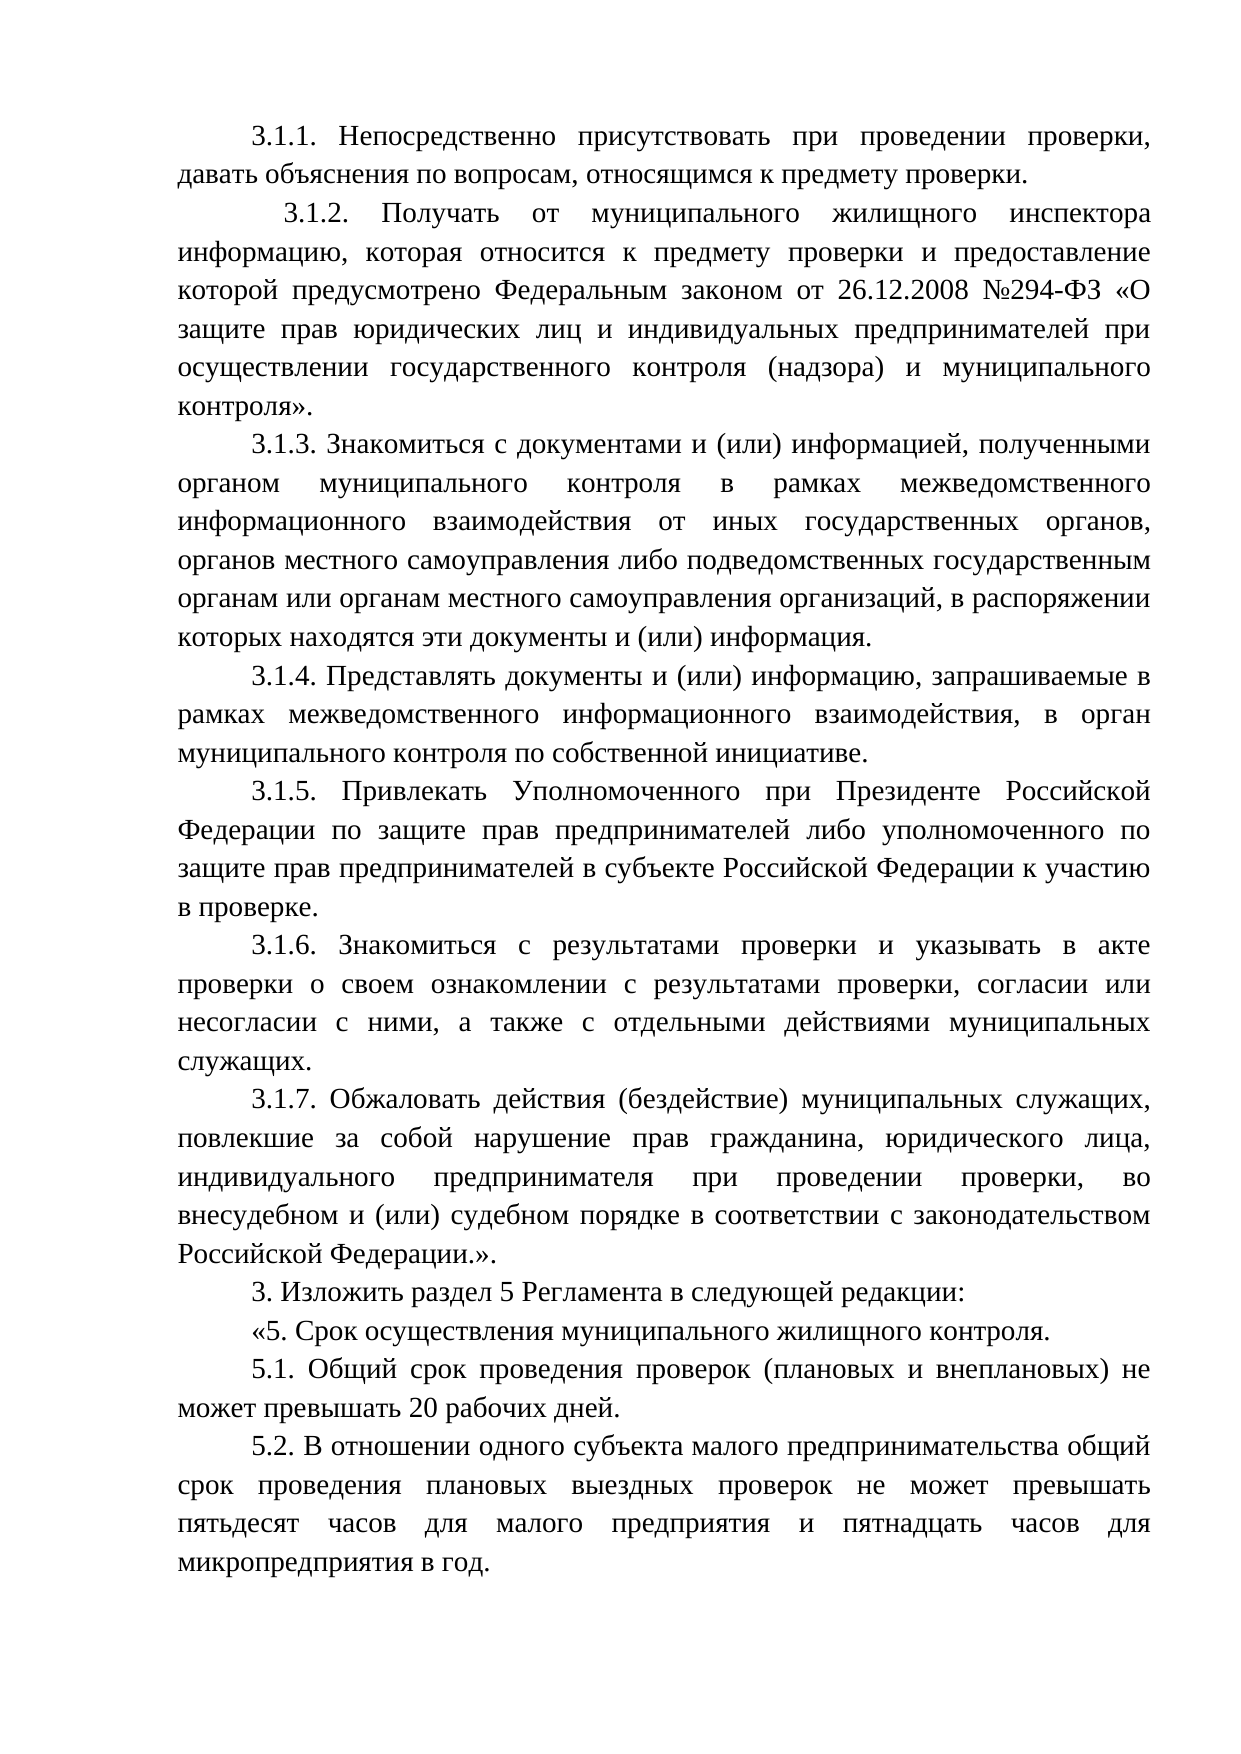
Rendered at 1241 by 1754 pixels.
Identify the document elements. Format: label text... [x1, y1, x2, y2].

text 3.1.3. Знакомиться с документами и (или) информацией, полученными органом муниципального контроля в рамках межведомственного информационного взаимодействия от иных государственных органов, органов местного самоуправления либо подведомственных государственным органам или органам местного самоуправления организаций, в распоряжении которых находятся эти документы и (или) информация. [177, 426, 1152, 653]
text 3.1.2. Получать от муниципального жилищного инспектора информацию, которая относится к предмету проверки и предоставление которой предусмотрено Федеральным законом от 26.12.2008 №294-ФЗ «О защите прав юридических лиц и индивидуальных предпринимателей при осуществлении государственного контроля (надзора) и муниципального контроля». [177, 195, 1152, 421]
text 3.1.1. Непосредственно присутствовать при проведении проверки, давать объяснения по вопросам, относящимся к предмету проверки. [177, 118, 1152, 190]
text 3.1.4. Представлять документы и (или) информацию, запрашиваемые в рамках межведомственного информационного взаимодействия, в орган муниципального контроля по собственной инициативе. [177, 658, 1152, 768]
text 3.1.6. Знакомиться с результатами проверки и указывать в акте проверки о своем ознакомлении с результатами проверки, согласии или несогласии с ними, а также с отдельными действиями муниципальных служащих. [177, 927, 1152, 1077]
text «5. Срок осуществления муниципального жилищного контроля. [177, 1313, 1152, 1346]
text 3.1.7. Обжаловать действия (бездействие) муниципальных служащих, повлекшие за собой нарушение прав гражданина, юридического лица, индивидуального предпринимателя при проведении проверки, во внесудебном и (или) судебном порядке в соответствии с законодательством Российской Федерации.». [177, 1082, 1152, 1269]
text 3.1.5. Привлекать Уполномоченного при Президенте Российской Федерации по защите прав предпринимателей либо уполномоченного по защите прав предпринимателей в субъекте Российской Федерации к участию в проверке. [177, 773, 1152, 922]
text 3. Изложить раздел 5 Регламента в следующей редакции: [177, 1274, 1152, 1308]
text 5.2. В отношении одного субъекта малого предпринимательства общий срок проведения плановых выездных проверок не может превышать пятьдесят часов для малого предприятия и пятнадцать часов для микропредприятия в год. [177, 1428, 1152, 1578]
text 5.1. Общий срок проведения проверок (плановых и внеплановых) не может превышать 20 рабочих дней. [177, 1351, 1152, 1423]
